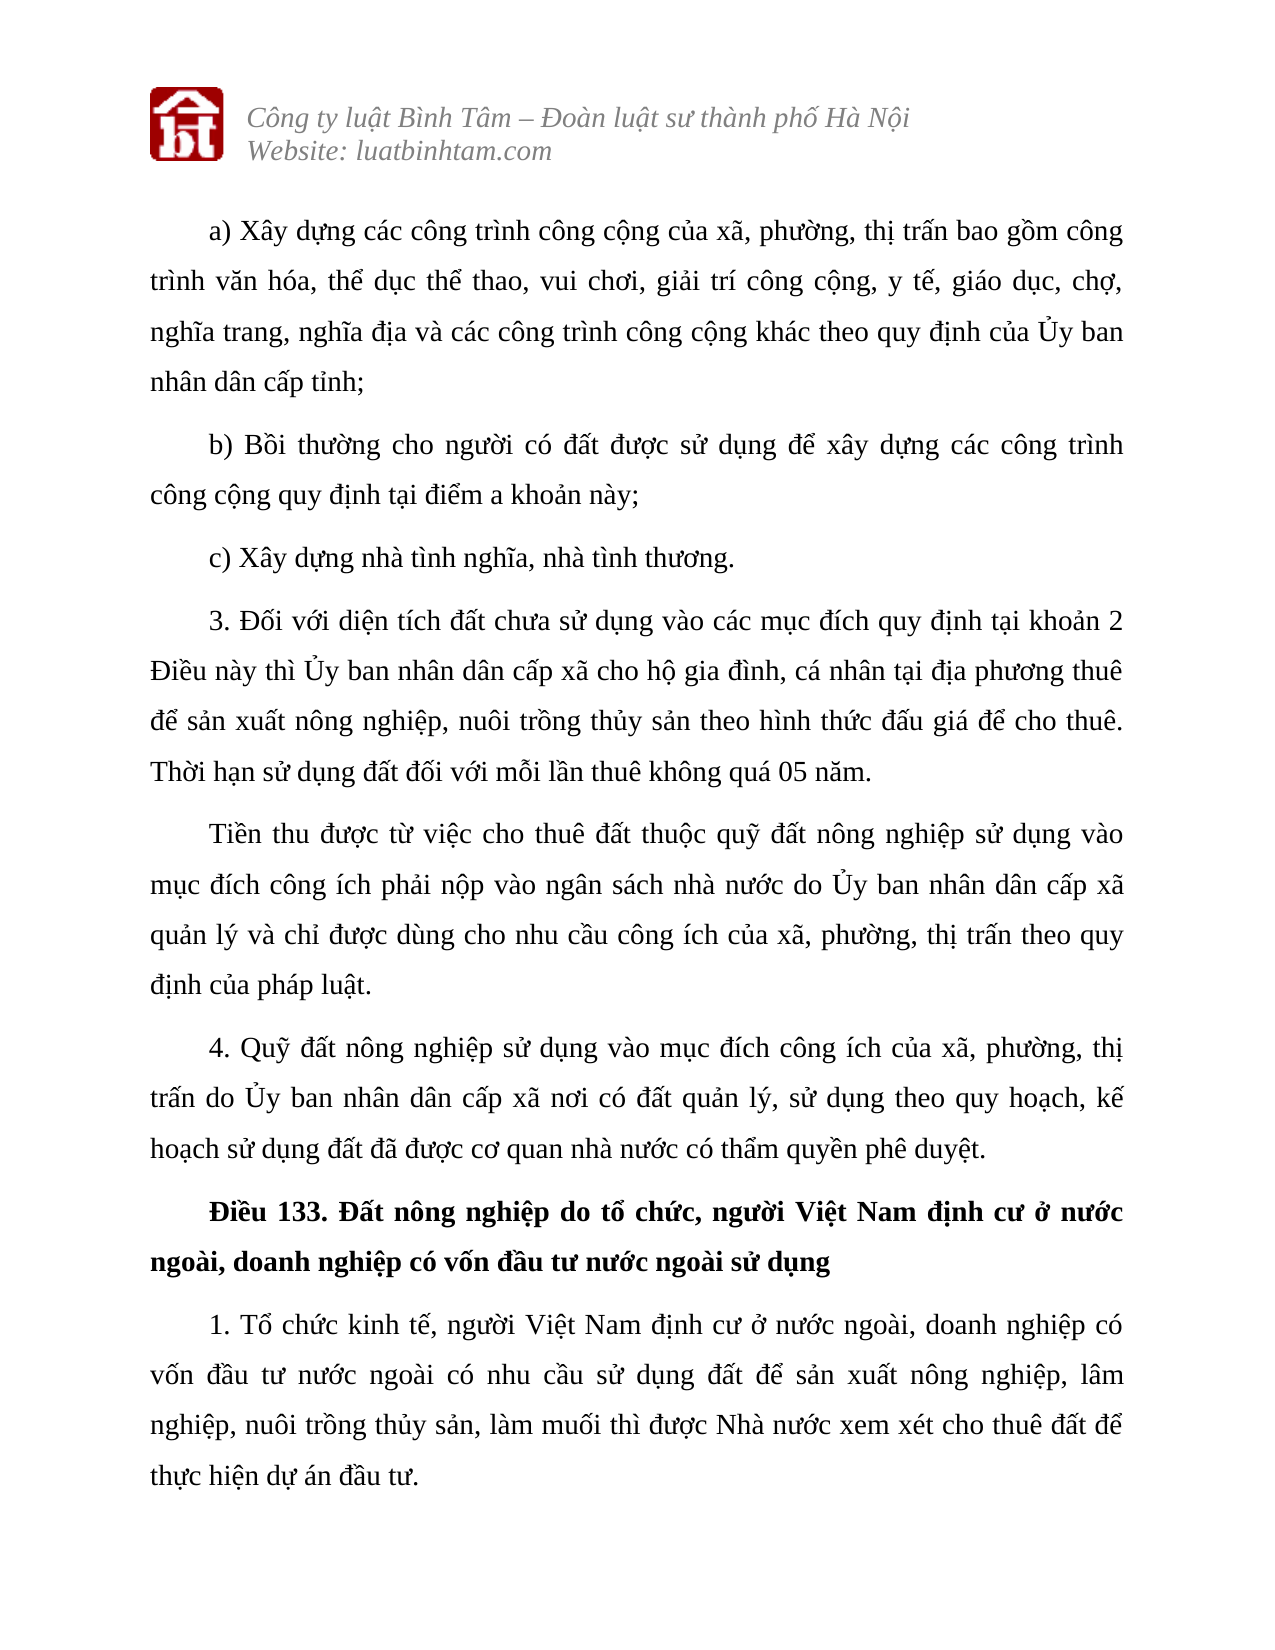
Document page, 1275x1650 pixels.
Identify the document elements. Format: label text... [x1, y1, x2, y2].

text 3. Đối với diện tích đất chưa sử dụng vào các mục đích quy định tại khoản 2 Điều này thì Ủy ban nhân dân cấp xã cho hộ gia đình, cá nhân tại địa phương thuê để sản xuất nông nghiệp, nuôi trồng thủy sản theo hình thức đấu giá để cho thuê. Thời hạn sử dụng đất đối với mỗi lần thuê không quá 05 năm. [150, 603, 1125, 787]
text a) Xây dựng các công trình công cộng của xã, phường, thị trấn bao gồm công trình văn hóa, thể dục thể thao, vui chơi, giải trí công cộng, y tế, giáo dục, chợ, nghĩa trang, nghĩa địa và các công trình công cộng khác theo quy định của Ủy ban nhân dân cấp tỉnh; [150, 213, 1125, 398]
text b) Bồi thường cho người có đất được sử dụng để xây dựng các công trình công cộng quy định tại điểm a khoản này; [150, 427, 1125, 511]
text 1. Tổ chức kinh tế, người Việt Nam định cư ở nước ngoài, doanh nghiệp có vốn đầu tư nước ngoài có nhu cầu sử dụng đất để sản xuất nông nghiệp, lâm nghiệp, nuôi trồng thủy sản, làm muối thì được Nhà nước xem xét cho thuê đất để thực hiện dự án đầu tư. [150, 1307, 1125, 1491]
text Điều 133. Đất nông nghiệp do tổ chức, người Việt Nam định cư ở nước ngoài, doanh nghiệp có vốn đầu tư nước ngoài sử dụng [150, 1194, 1125, 1278]
picture [150, 87, 224, 161]
text Tiền thu được từ việc cho thuê đất thuộc quỹ đất nông nghiệp sử dụng vào mục đích công ích phải nộp vào ngân sách nhà nước do Ủy ban nhân dân cấp xã quản lý và chỉ được dùng cho nhu cầu công ích của xã, phường, thị trấn theo quy định của pháp luật. [150, 817, 1125, 1001]
text 4. Quỹ đất nông nghiệp sử dụng vào mục đích công ích của xã, phường, thị trấn do Ủy ban nhân dân cấp xã nơi có đất quản lý, sử dụng theo quy hoạch, kế hoạch sử dụng đất đã được cơ quan nhà nước có thẩm quyền phê duyệt. [150, 1030, 1125, 1164]
text c) Xây dựng nhà tình nghĩa, nhà tình thương. [150, 540, 1125, 573]
